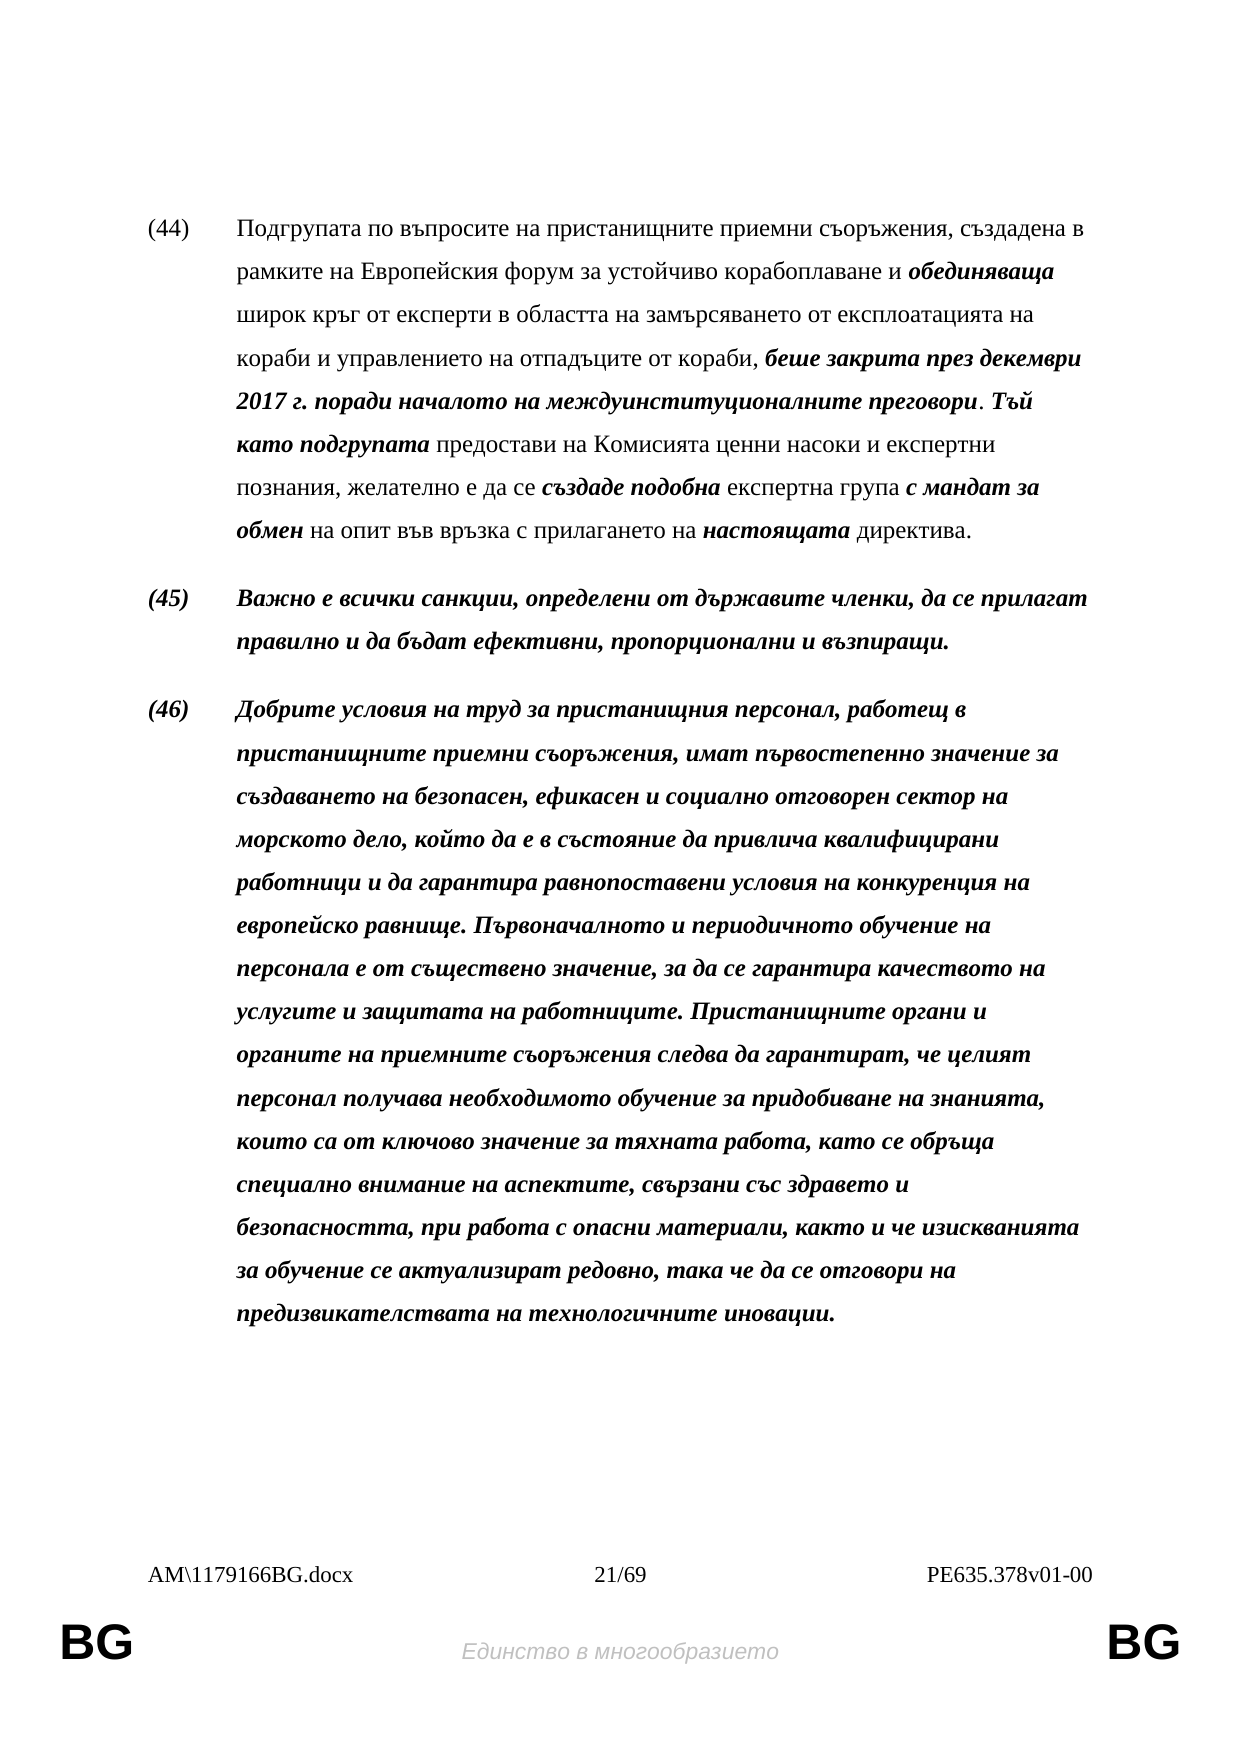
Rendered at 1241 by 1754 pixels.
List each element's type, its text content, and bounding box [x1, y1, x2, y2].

text (45) Важно е всички санкции, определени от държавите членки, да се прилагат правилно и да бъдат ефективни, пропорционални и възпиращи. [148, 583, 1092, 655]
text (46) Добрите условия на труд за пристанищния персонал, работещ в пристанищните приемни съоръжения, имат първостепенно значение за създаването на безопасен, ефикасен и социално отговорен сектор на морското дело, който да е в състояние да привлича квалифицирани работници и да гарантира равнопоставени условия на конкуренция на европейско равнище. Първоначалното и периодичното обучение на персонала е от съществено значение, за да се гарантира качеството на услугите и защитата на работниците. Пристанищните органи и органите на приемните съоръжения следва да гарантират, че целият персонал получава необходимото обучение за придобиване на знанията, които са от ключово значение за тяхната работа, като се обръща специално внимание на аспектите, свързани със здравето и безопасността, при работа с опасни материали, както и че изискванията за обучение се актуализират редовно, така че да се отговори на предизвикателствата на технологичните иновации. [148, 694, 1092, 1327]
text (44) Подгрупата по въпросите на пристанищните приемни съоръжения, създадена в рамките на Европейския форум за устойчиво корабоплаване и обединяваща широк кръг от експерти в областта на замърсяването от експлоатацията на кораби и управлението на отпадъците от кораби, беше закрита през декември 2017 г. поради началото на междуинституционалните преговори. Тъй като подгрупата предостави на Комисията ценни насоки и експертни познания, желателно е да се създаде подобна експертна група с мандат за обмен на опит във връзка с прилагането на настоящата директива. [148, 213, 1092, 544]
